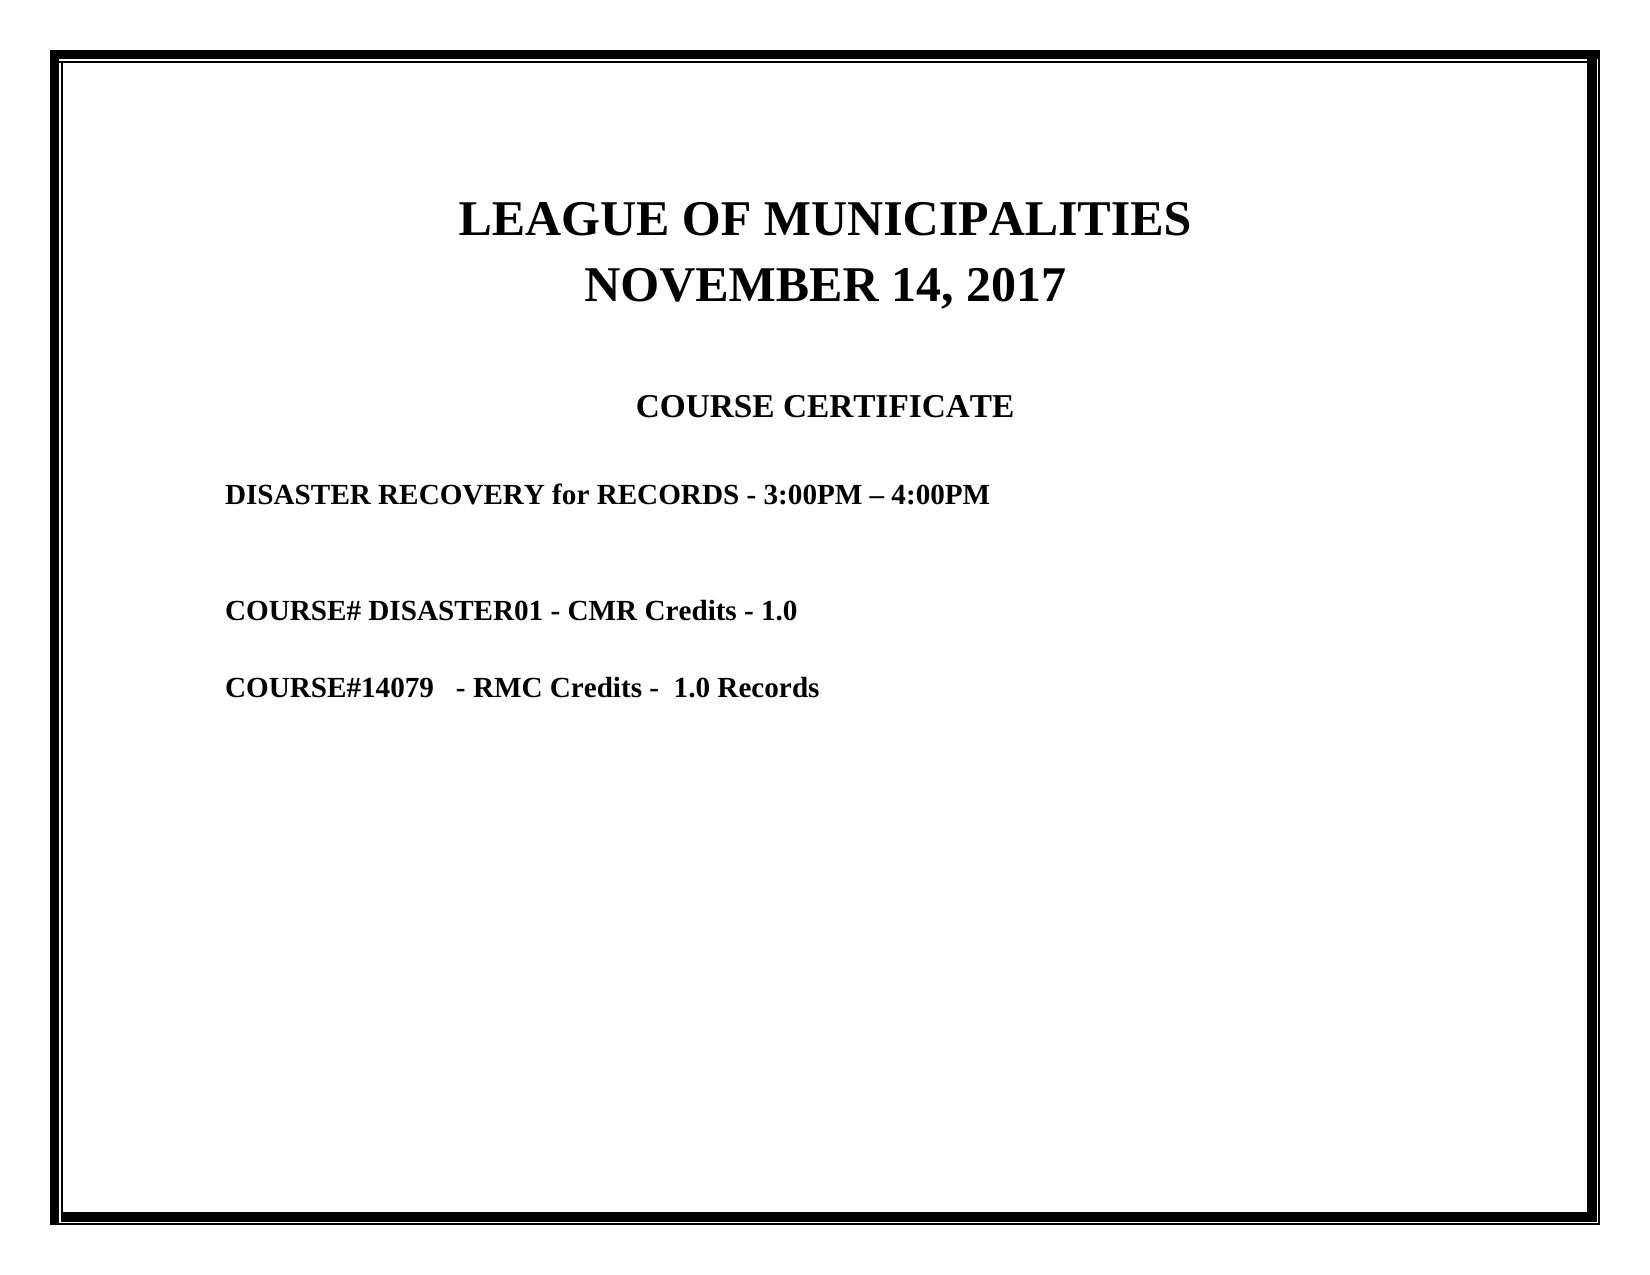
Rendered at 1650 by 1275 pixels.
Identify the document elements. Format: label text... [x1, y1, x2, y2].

text DISASTER RECOVERY for RECORDS - 3:00PM – 4:00PM [150, 477, 1500, 511]
text COURSE#14079 - RMC Credits - 1.0 Records [150, 670, 1500, 704]
text COURSE# DISASTER01 - CMR Credits - 1.0 [150, 593, 1500, 627]
text LEAGUE OF MUNICIPALITIES [150, 188, 1500, 246]
text COURSE CERTIFICATE [150, 387, 1500, 425]
text NOVEMBER 14, 2017 [150, 254, 1500, 312]
